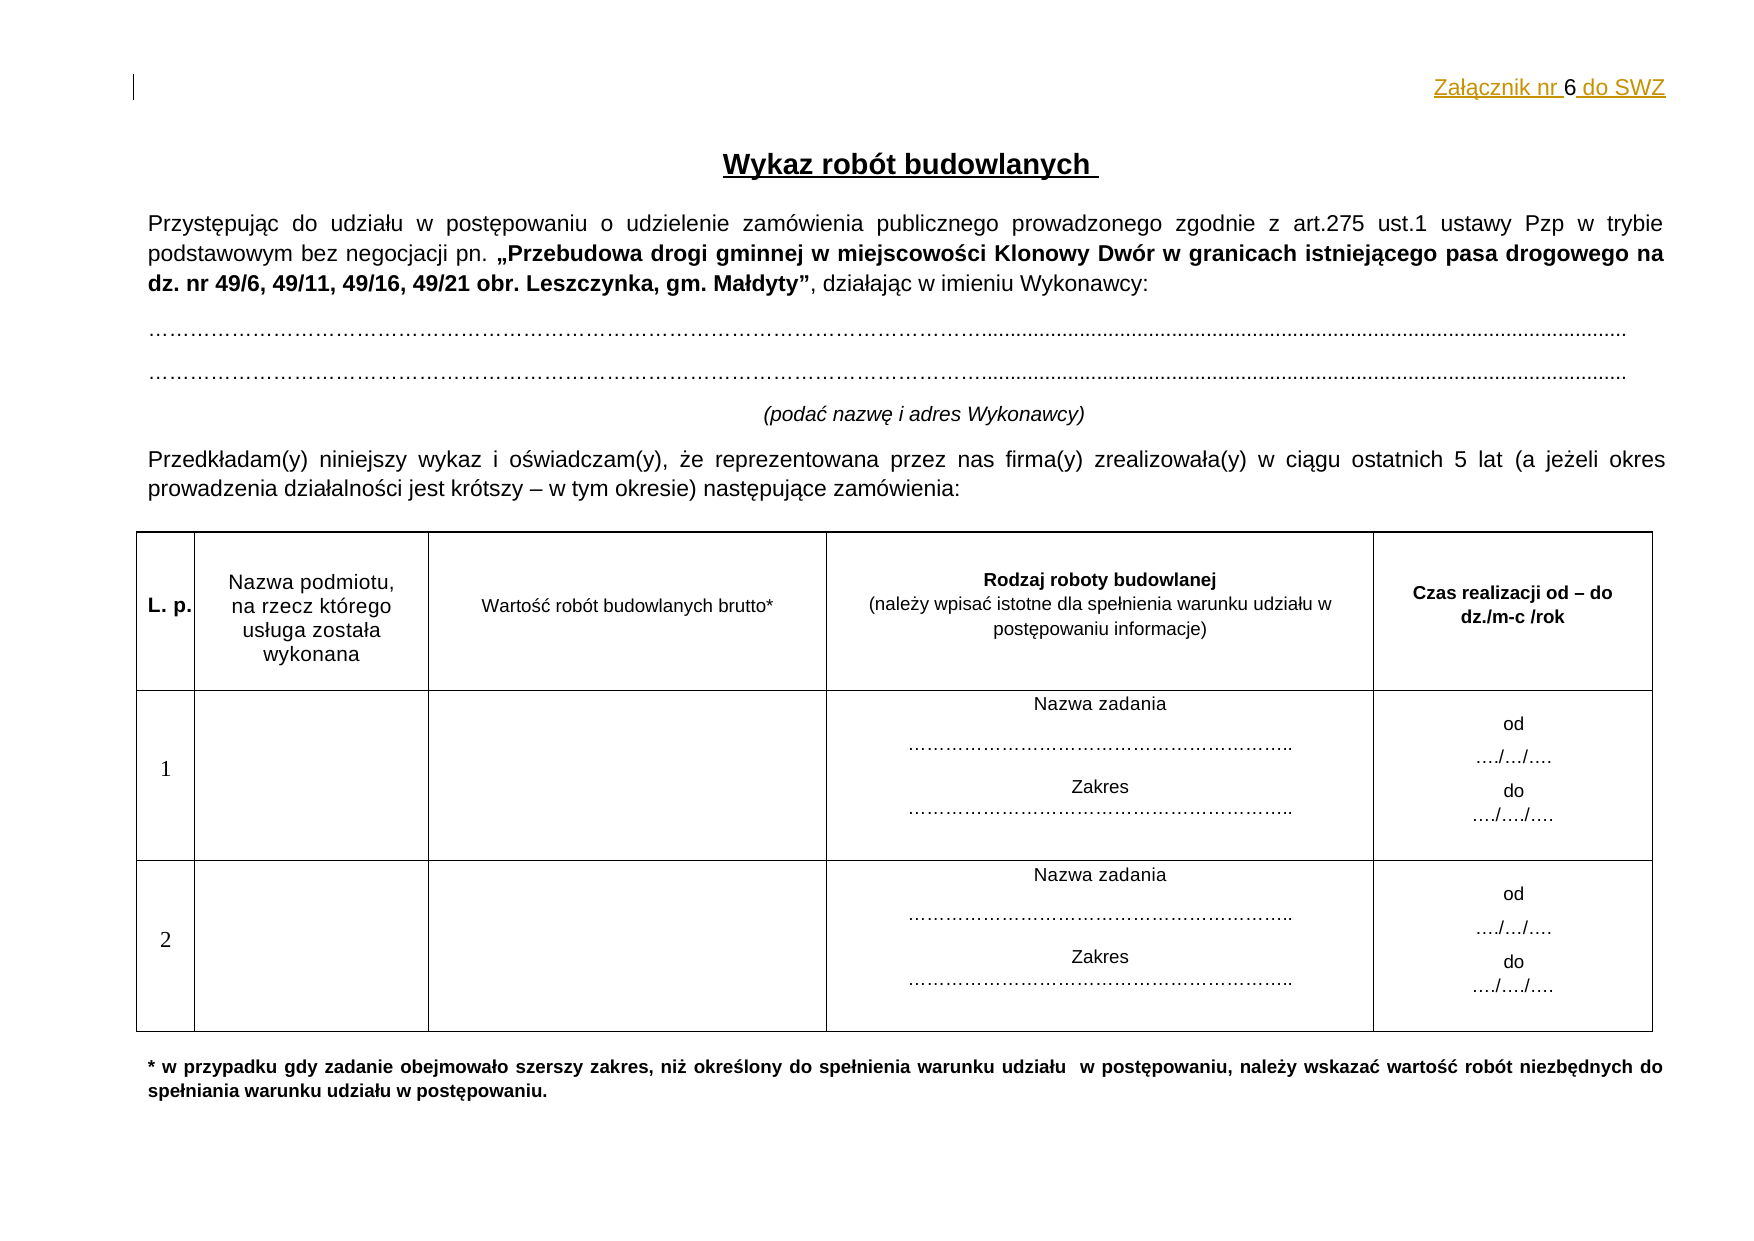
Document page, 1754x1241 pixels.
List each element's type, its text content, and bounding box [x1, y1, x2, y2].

text (podać nazwę i adres Wykonawcy) [177, 402, 1665, 426]
text Przystępując do udziału w postępowaniu o udzielenie zamówienia publicznego prowadzonego zgodnie z art.275 ust.1 ustawy Pzp w trybie podstawowym bez negocjacji pn. „Przebudowa drogi gminnej w miejscowości Klonowy Dwór w granicach istniejącego pasa drogowego na dz. nr 49/6, 49/11, 49/16, 49/21 obr. Leszczynka, gm. Małdyty”, działając w imieniu Wykonawcy: [148, 210, 1665, 296]
table_cell [429, 861, 826, 1031]
text * w przypadku gdy zadanie obejmowało szerszy zakres, niż określony do spełnienia warunku udziału w postępowaniu, należy wskazać wartość robót niezbędnych do spełniania warunku udziału w postępowaniu. [148, 1056, 1665, 1101]
text …………………………………………………………………………………………………………................................................................................................................ [148, 317, 1633, 341]
text …………………………………………………………………………………………………………................................................................................................................ [148, 359, 1633, 383]
table_header Czas realizacji od – do dz./m-c /rok [1374, 533, 1652, 690]
table_cell od …./…/…. do …./…./…. [1374, 861, 1652, 1031]
table_cell 1 [137, 691, 194, 860]
table_header Nazwa podmiotu, na rzecz którego usługa została wykonana [195, 533, 428, 690]
text Wykaz robót budowlanych [148, 147, 1665, 180]
table_header Rodzaj roboty budowlanej (należy wpisać istotne dla spełnienia warunku udziału w postępowaniu informacje) [827, 533, 1373, 690]
table_cell 2 [137, 861, 194, 1031]
table_cell Nazwa zadania …………………………………………………….. Zakres …………………………………………………….. [827, 691, 1373, 860]
table_cell [195, 861, 428, 1031]
table_header L. p. [137, 533, 194, 690]
table_cell [195, 691, 428, 860]
table_cell Nazwa zadania …………………………………………………….. Zakres …………………………………………………….. [827, 861, 1373, 1031]
table_cell [429, 691, 826, 860]
text Przedkładam(y) niniejszy wykaz i oświadczam(y), że reprezentowana przez nas firma(y) zrealizowała(y) w ciągu ostatnich 5 lat (a jeżeli okres prowadzenia działalności jest krótszy – w tym okresie) następujące zamówienia: [148, 446, 1665, 501]
table_cell od …./…/…. do …./…./…. [1374, 691, 1652, 860]
table_header Wartość robót budowlanych brutto* [429, 533, 826, 690]
